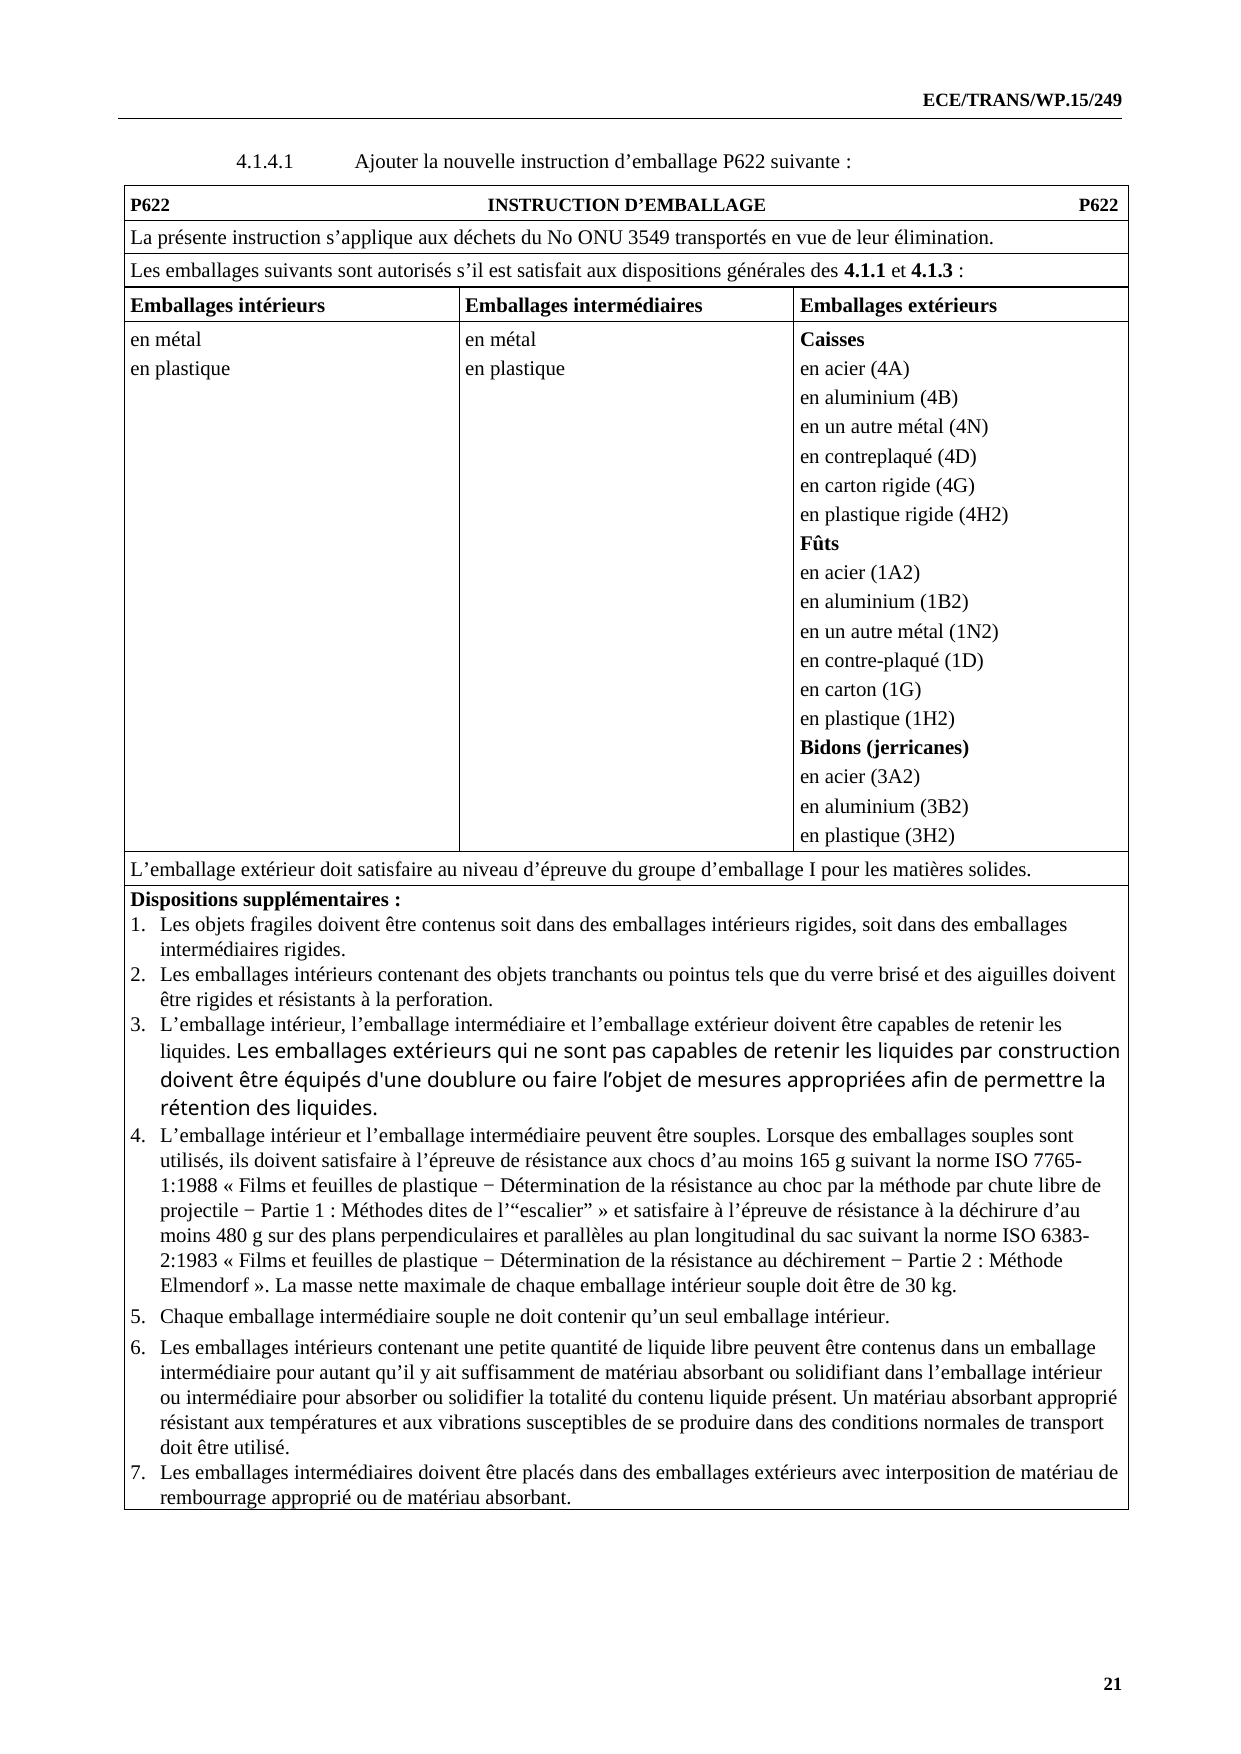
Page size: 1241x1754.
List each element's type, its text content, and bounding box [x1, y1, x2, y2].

table_cell 2. Les emballages intérieurs contenant des objets tranchants ou pointus tels que du verre brisé et des aiguilles doivent être rigides et résistants à la perforation. [125, 961, 1128, 1011]
table_cell L’emballage extérieur doit satisfaire au niveau d’épreuve du groupe d’emballage I pour les matières solides. [125, 852, 1128, 885]
table_header INSTRUCTION D’EMBALLAGE [213, 186, 1040, 219]
table_cell 3. L’emballage intérieur, l’emballage intermédiaire et l’emballage extérieur doivent être capables de retenir les liquides. Les emballages extérieurs qui ne sont pas capables de retenir les liquides par construction doivent être équipés d'une doublure ou faire l’objet de mesures appropriées afin de permettre la rétention des liquides. [125, 1011, 1128, 1122]
table_cell La présente instruction s’applique aux déchets du No ONU 3549 transportés en vue de leur élimination. [125, 221, 1128, 253]
table_cell Emballages extérieurs [794, 288, 1128, 321]
table_cell en métal en plastique [125, 322, 459, 851]
table_cell Caisses en acier (4A) en aluminium (4B) en un autre métal (4N) en contreplaqué (4D) en carton rigide (4G) en plastique rigide (4H2) Fûts en acier (1A2) en aluminium (1B2) en un autre métal (1N2) en contre-plaqué (1D) en carton (1G) en plastique (1H2) Bidons (jerricanes) en acier (3A2) en aluminium (3B2) en plastique (3H2) [794, 322, 1128, 851]
table_cell 5. Chaque emballage intermédiaire souple ne doit contenir qu’un seul emballage intérieur. [125, 1297, 1128, 1334]
table_cell Emballages intermédiaires [460, 288, 793, 321]
text 4.1.4.1 Ajouter la nouvelle instruction d’emballage P622 suivante : [236, 148, 1004, 173]
table_cell 6. Les emballages intérieurs contenant une petite quantité de liquide libre peuvent être contenus dans un emballage intermédiaire pour autant qu’il y ait suffisamment de matériau absorbant ou solidifiant dans l’emballage intérieur ou intermédiaire pour absorber ou solidifier la totalité du contenu liquide présent. Un matériau absorbant approprié résistant aux températures et aux vibrations susceptibles de se produire dans des conditions normales de transport doit être utilisé. [125, 1334, 1128, 1459]
table_cell 4. L’emballage intérieur et l’emballage intermédiaire peuvent être souples. Lorsque des emballages souples sont utilisés, ils doivent satisfaire à l’épreuve de résistance aux chocs d’au moins 165 g suivant la norme ISO 7765-1:1988 « Films et feuilles de plastique − Détermination de la résistance au choc par la méthode par chute libre de projectile − Partie 1 : Méthodes dites de l’“escalier” » et satisfaire à l’épreuve de résistance à la déchirure d’au moins 480 g sur des plans perpendiculaires et parallèles au plan longitudinal du sac suivant la norme ISO 6383-2:1983 « Films et feuilles de plastique − Détermination de la résistance au déchirement − Partie 2 : Méthode Elmendorf ». La masse nette maximale de chaque emballage intérieur souple doit être de 30 kg. [125, 1122, 1128, 1297]
table_cell en métal en plastique [460, 322, 793, 851]
table_cell 7. Les emballages intermédiaires doivent être placés dans des emballages extérieurs avec interposition de matériau de rembourrage approprié ou de matériau absorbant. [125, 1459, 1128, 1509]
table_header P622 [1040, 186, 1128, 219]
table_cell Dispositions supplémentaires : 1. Les objets fragiles doivent être contenus soit dans des emballages intérieurs rigides, soit dans des emballages intermédiaires rigides. [125, 886, 1128, 961]
table_header P622 [125, 186, 213, 219]
table_cell Emballages intérieurs [125, 288, 459, 321]
table_cell Les emballages suivants sont autorisés s’il est satisfait aux dispositions générales des 4.1.1 et 4.1.3 : [125, 254, 1128, 286]
